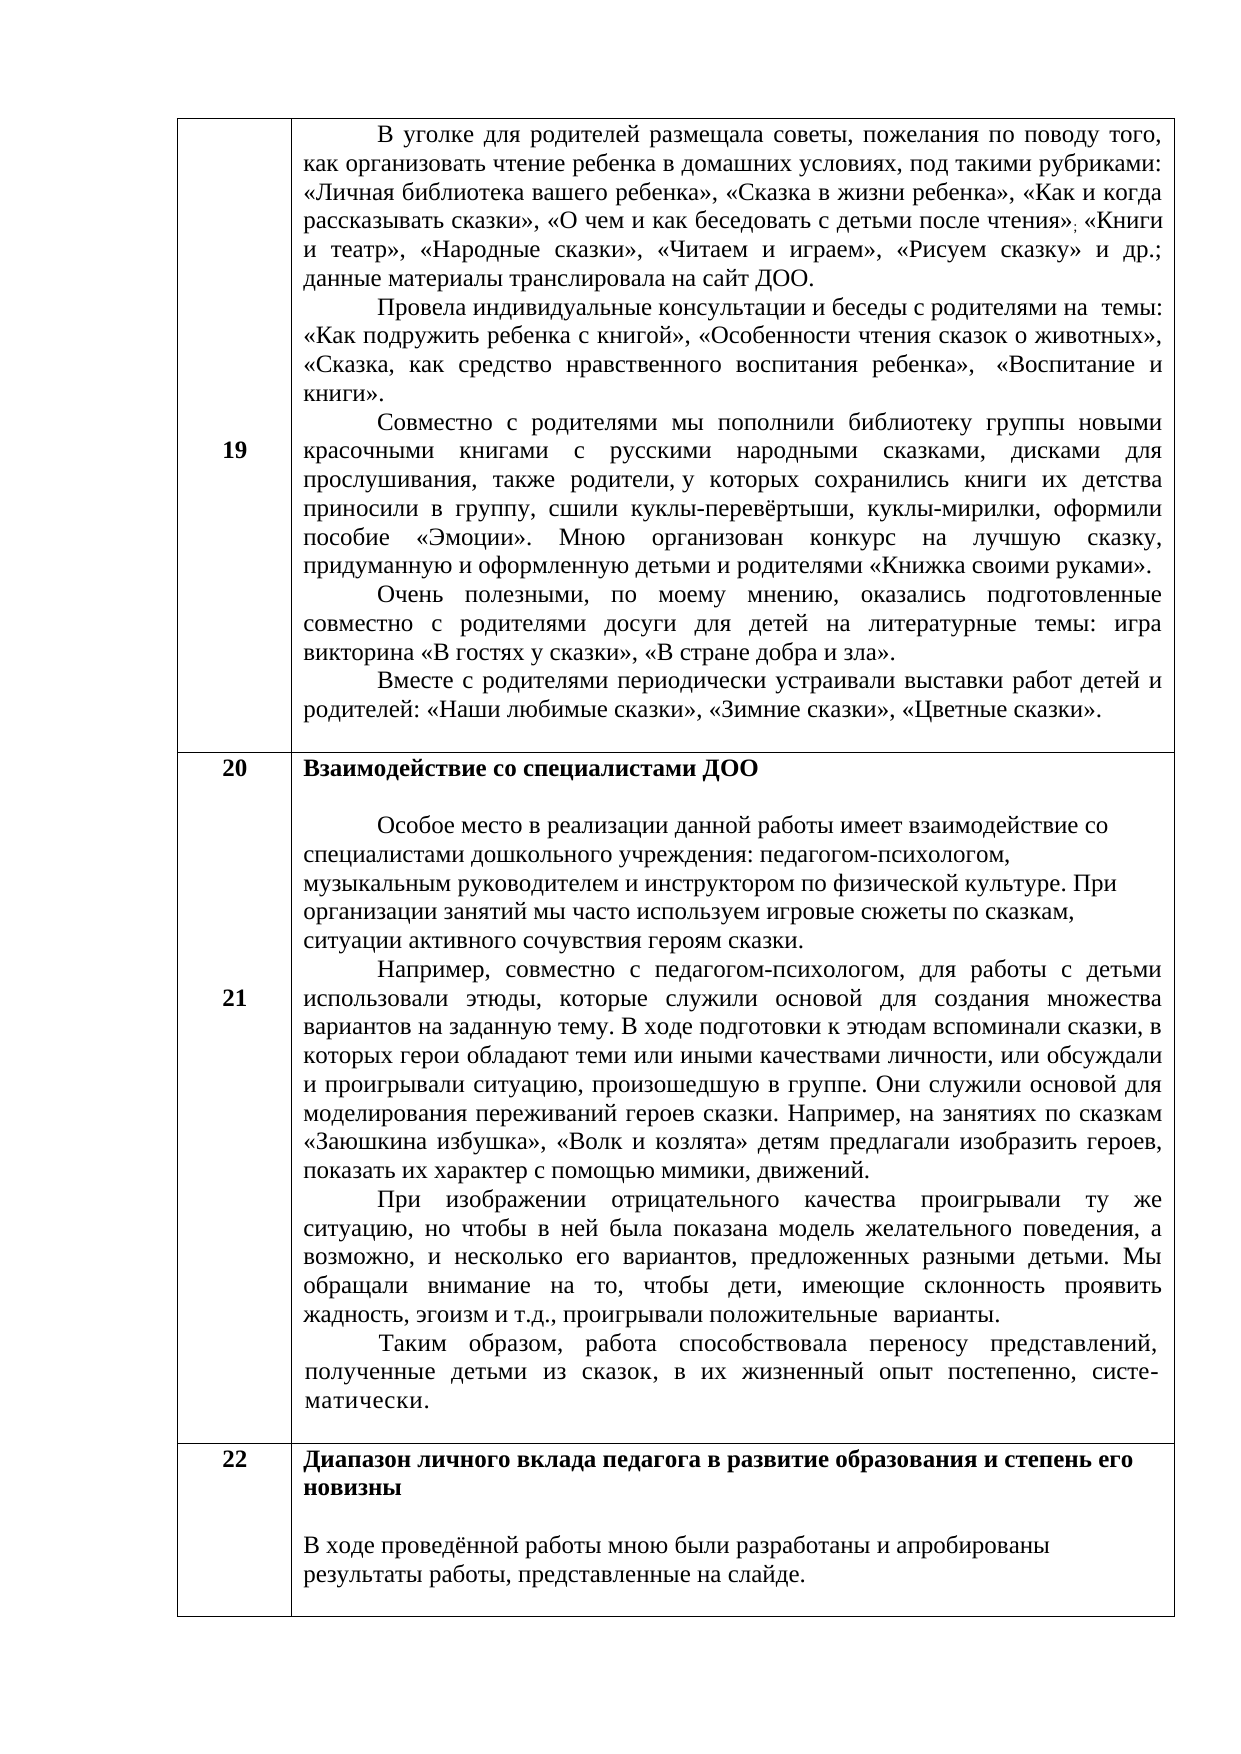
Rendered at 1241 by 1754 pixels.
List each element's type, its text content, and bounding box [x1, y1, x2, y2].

table_cell 18 19 [178, 119, 291, 752]
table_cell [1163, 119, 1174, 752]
table_cell Диапазон личного вклада педагога в развитие образования и степень его новизны В ходе проведённой работы мною были разработаны и апробированы результаты работы, представленные на слайде. [292, 1444, 1174, 1616]
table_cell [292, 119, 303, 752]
table_cell 22 [178, 1444, 291, 1616]
table_cell Взаимодействие со специалистами ДОО Особое место в реализации данной работы имеет взаимодействие со специалистами дошкольного учреждения: педагогом-психологом, музыкальным руководителем и инструктором по физической культуре. При организации занятий мы часто используем игровые сюжеты по сказкам, ситуации активного сочувствия героям сказки. Например, совместно с педагогом-психологом, для работы с детьми использовали этюды, которые служили основой для создания множества вариантов на заданную тему. В ходе подготовки к этюдам вспоминали сказки, в которых герои обладают теми или иными качествами личности, или обсуждали и проигрывали ситуацию, произошедшую в группе. Они служили основой для моделирования переживаний героев сказки. Например, на занятиях по сказкам «Заюшкина избушка», «Волк и козлята» детям предлагали изобразить героев, показать их характер с помощью мимики, движений. При изображении отрицательного качества проигрывали ту же ситуацию, но чтобы в ней была показана модель желательного поведения, а возможно, и несколько его вариантов, предложенных разными детьми. Мы обращали внимание на то, чтобы дети, имеющие склонность проявить жадность, эгоизм и т.д., проигрывали положительные варианты. Таким образом, работа способствовала переносу представлений, полученные детьми из сказок, в их жизненный опыт постепенно, систематически. [292, 753, 1174, 1443]
table_cell 20 21 [178, 753, 291, 1443]
